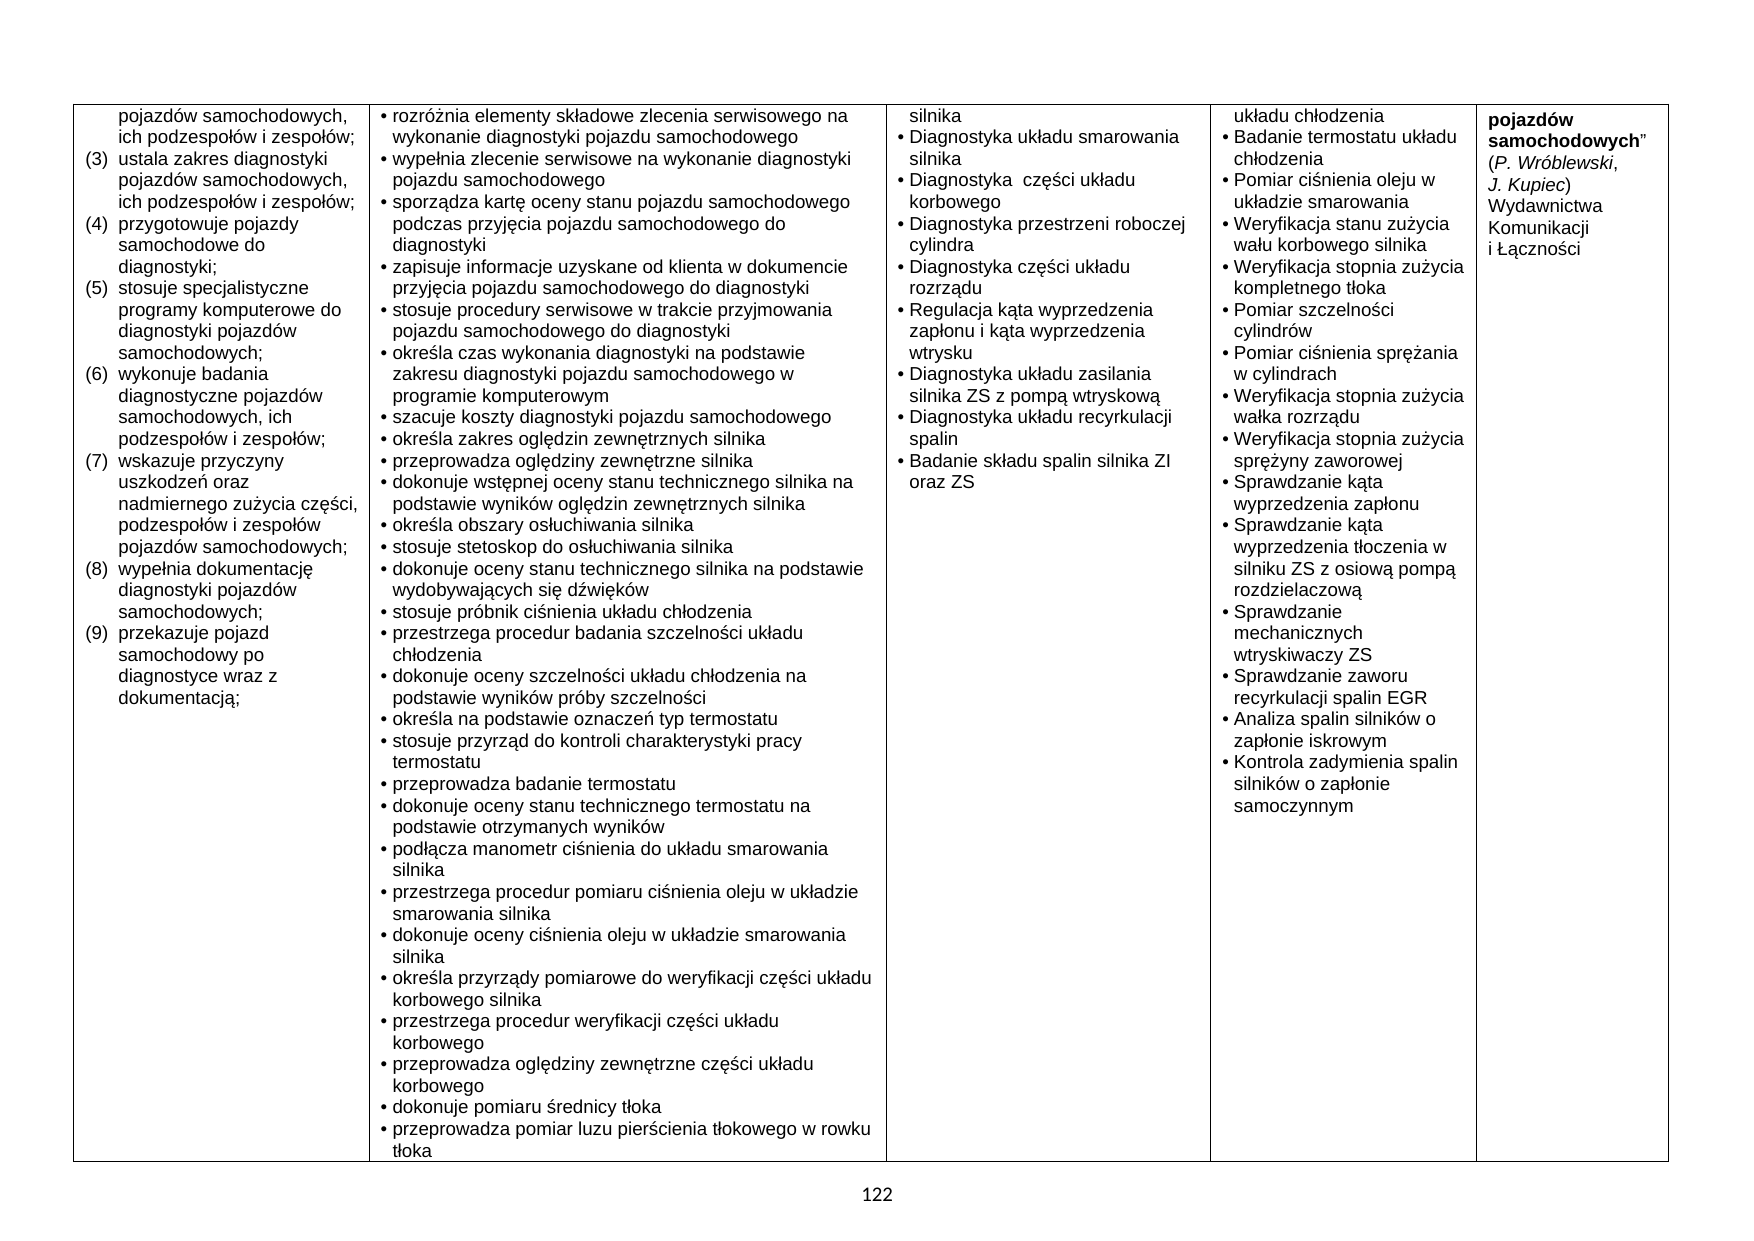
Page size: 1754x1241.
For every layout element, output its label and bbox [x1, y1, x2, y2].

table_cell [370, 105, 886, 1161]
table_cell [887, 105, 1210, 1161]
table_cell [1211, 105, 1476, 1161]
